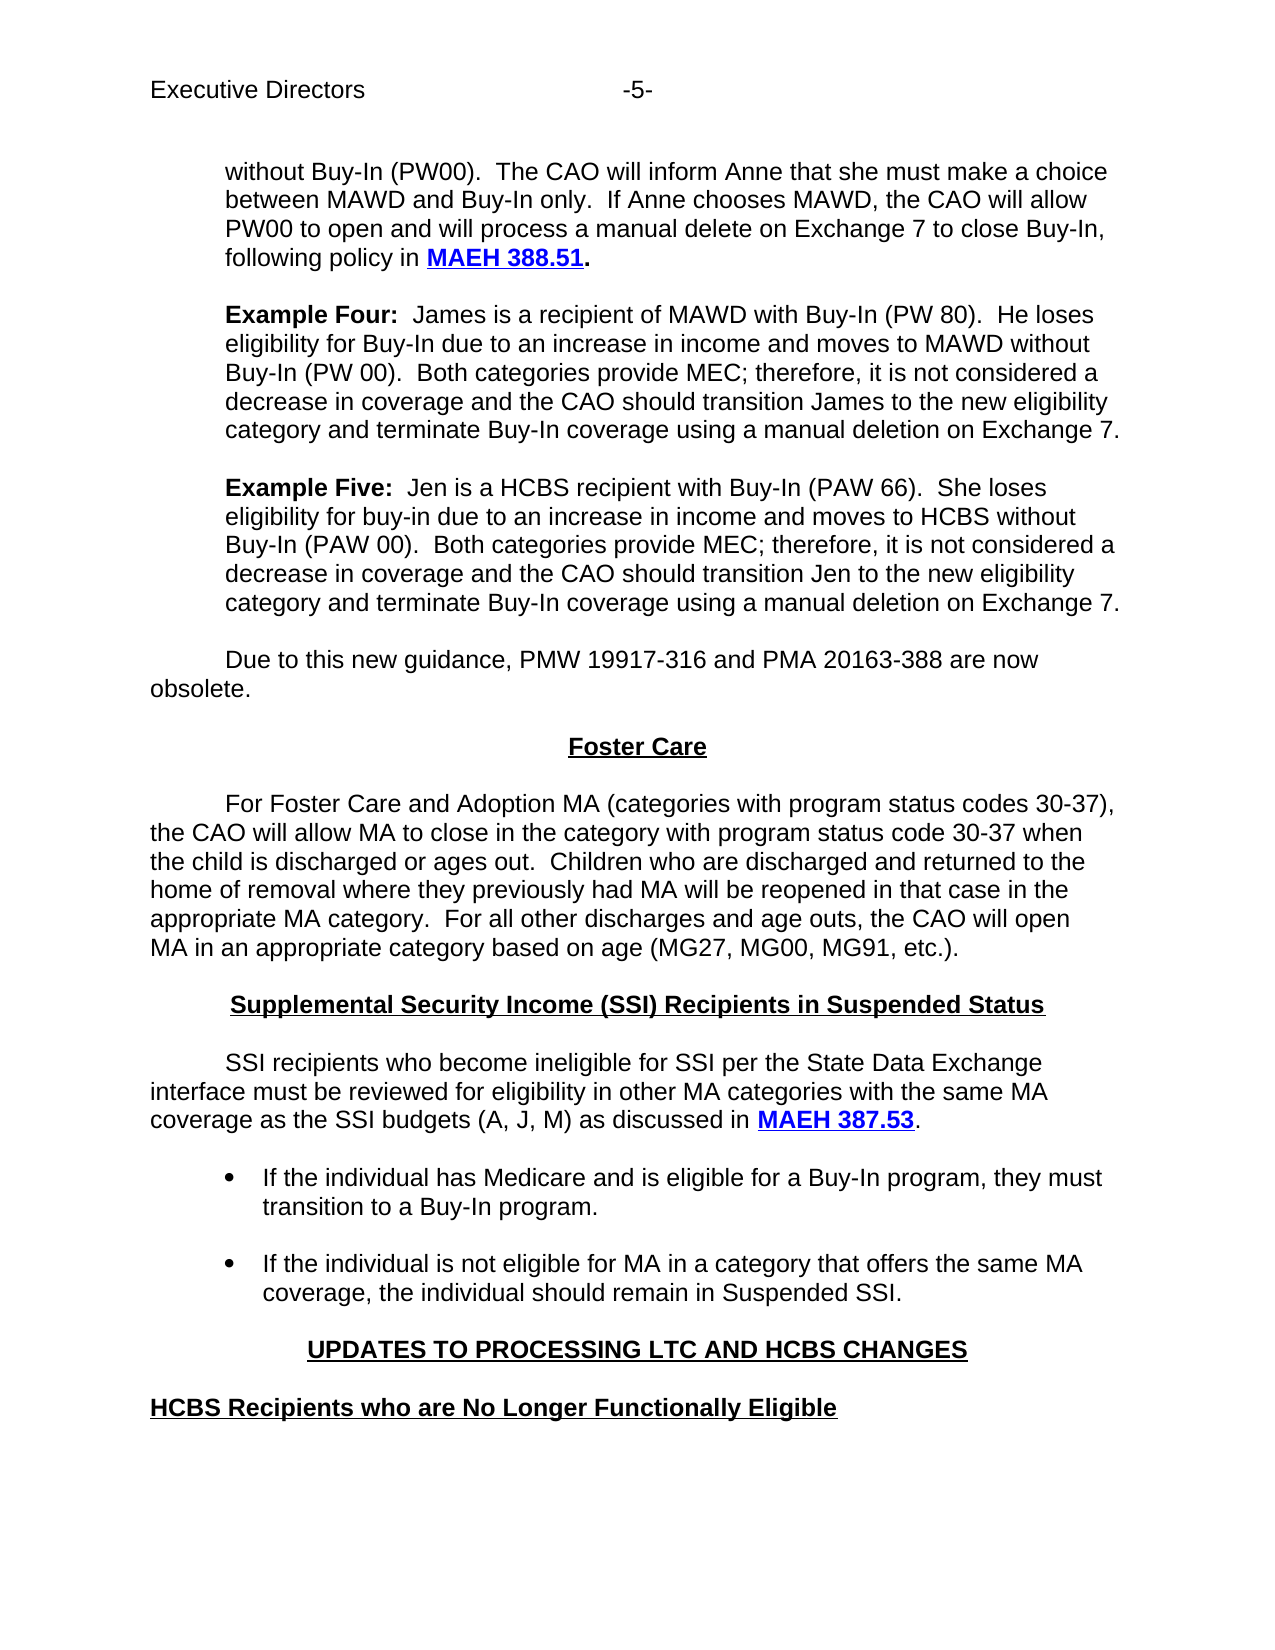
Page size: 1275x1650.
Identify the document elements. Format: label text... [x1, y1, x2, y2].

text coverage, the individual should remain in Suspended SSI. [262, 1278, 1125, 1307]
text home of removal where they previously had MA will be reopened in that case in the [150, 875, 1125, 904]
text Foster Care [150, 731, 1125, 760]
text HCBS Recipients who are No Longer Functionally Eligible [150, 1393, 1125, 1422]
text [225, 156, 1125, 271]
text MA in an appropriate category based on age (MG27, MG00, MG91, etc.). [150, 933, 1125, 961]
text Due to this new guidance, PMW 19917-316 and PMA 20163-388 are now obsolete. [150, 645, 1125, 703]
text SSI recipients who become ineligible for SSI per the State Data Exchange interface must be reviewed for eligibility in other MA categories with the same MA coverage as the SSI budgets (A, J, M) as discussed in MAEH 387.53. [150, 1048, 1125, 1134]
text Example Four: James is a recipient of MAWD with Buy-In (PW 80). He loses eligibility for Buy-In due to an increase in income and moves to MAWD without Buy-In (PW 00). Both categories provide MEC; therefore, it is not considered a decrease in coverage and the CAO should transition James to the new eligibility category and terminate Buy-In coverage using a manual deletion on Exchange 7. [225, 300, 1125, 444]
text Supplemental Security Income (SSI) Recipients in Suspended Status [150, 990, 1125, 1019]
text the CAO will allow MA to close in the category with program status code 30-37 when [150, 818, 1125, 846]
text appropriate MA category. For all other discharges and age outs, the CAO will open [150, 904, 1125, 933]
list If the individual has Medicare and is eligible for a Buy-In program, they must transition to a Buy-In program. [225, 1163, 1125, 1220]
text the child is discharged or ages out. Children who are discharged and returned to the [150, 846, 1125, 875]
list If the individual is not eligible for MA in a category that offers the same MA [225, 1249, 1125, 1278]
text For Foster Care and Adoption MA (categories with program status codes 30-37), [225, 789, 1125, 818]
text Example Five: Jen is a HCBS recipient with Buy-In (PAW 66). She loses eligibility for buy-in due to an increase in income and moves to HCBS without Buy-In (PAW 00). Both categories provide MEC; therefore, it is not considered a decrease in coverage and the CAO should transition Jen to the new eligibility category and terminate Buy-In coverage using a manual deletion on Exchange 7. [225, 473, 1125, 616]
text UPDATES TO PROCESSING LTC AND HCBS CHANGES [150, 1335, 1125, 1364]
